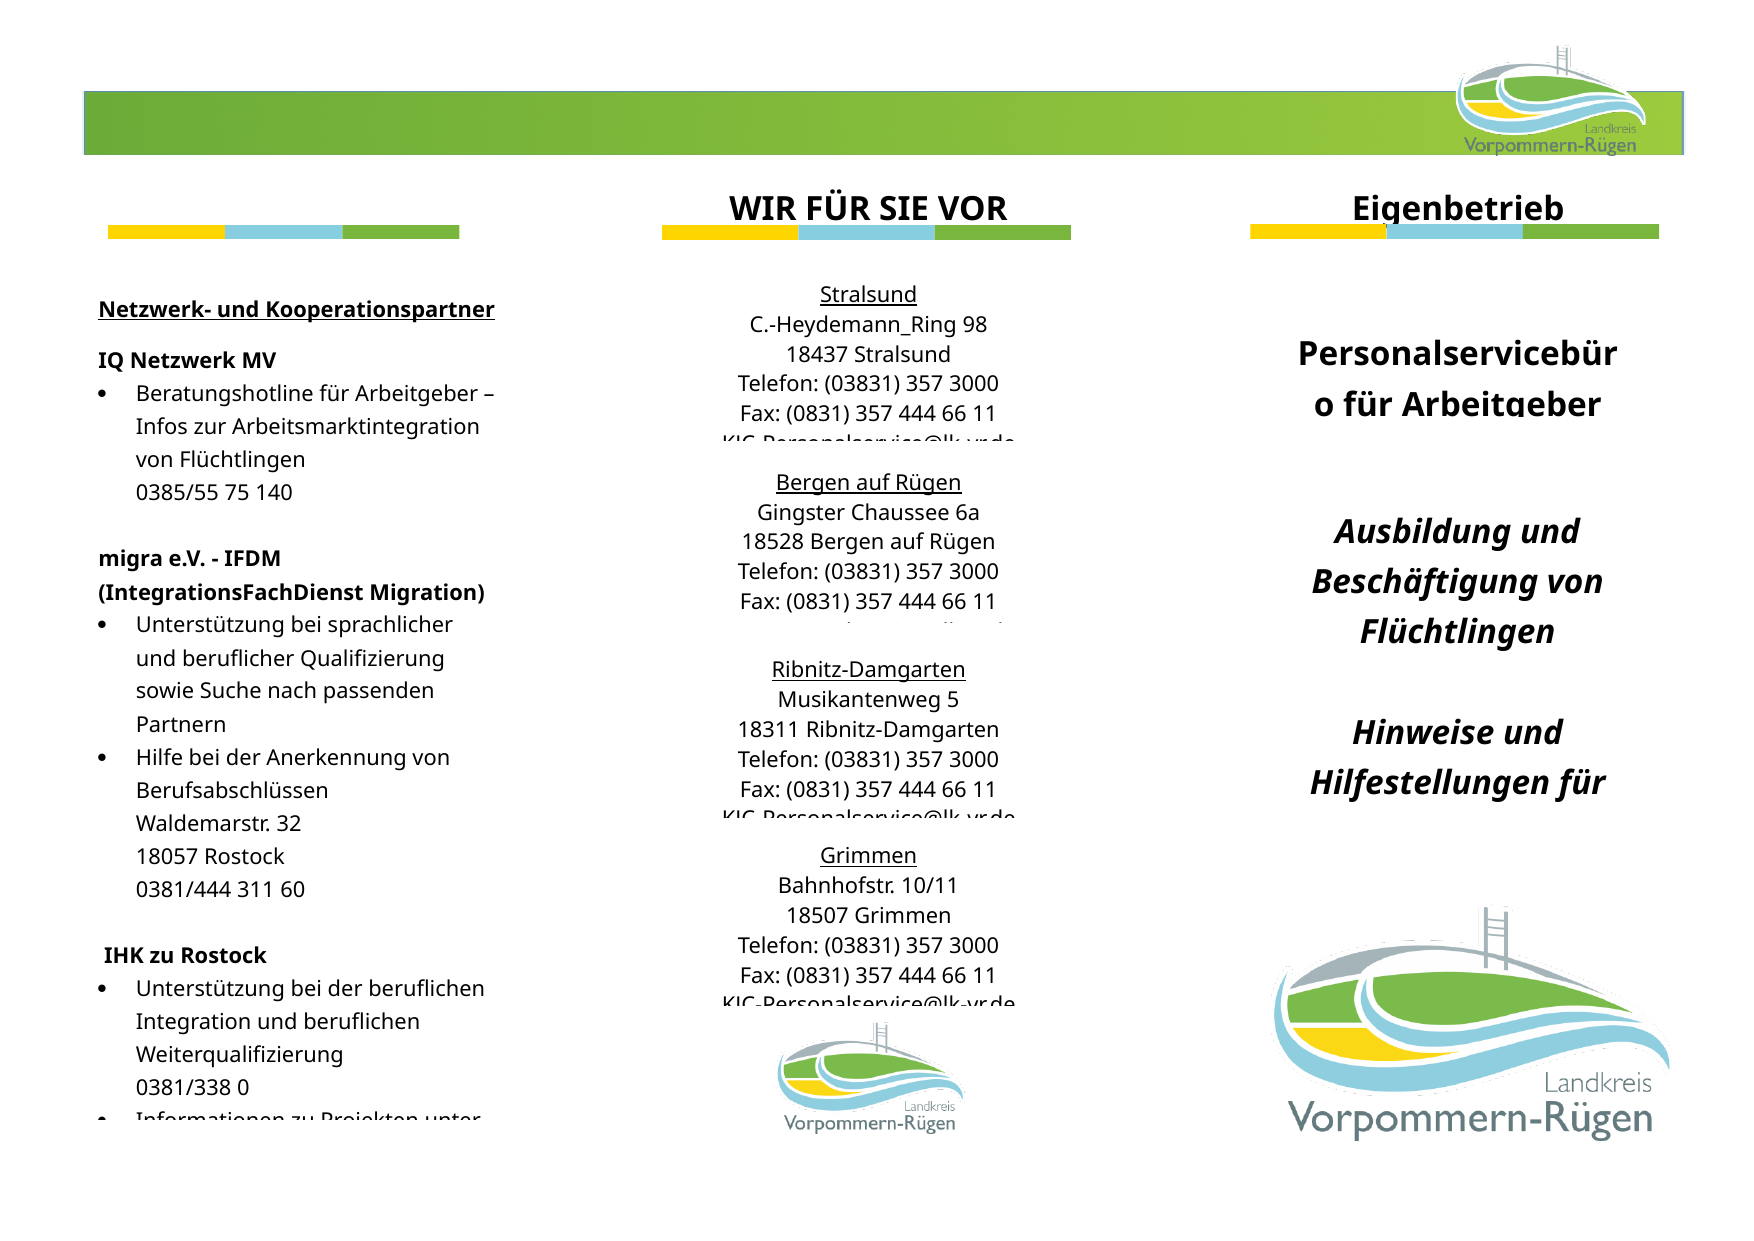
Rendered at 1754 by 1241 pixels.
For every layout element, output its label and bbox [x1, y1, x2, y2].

picture [775, 1020, 965, 1134]
picture [81, 43, 1686, 156]
picture [1270, 902, 1673, 1141]
